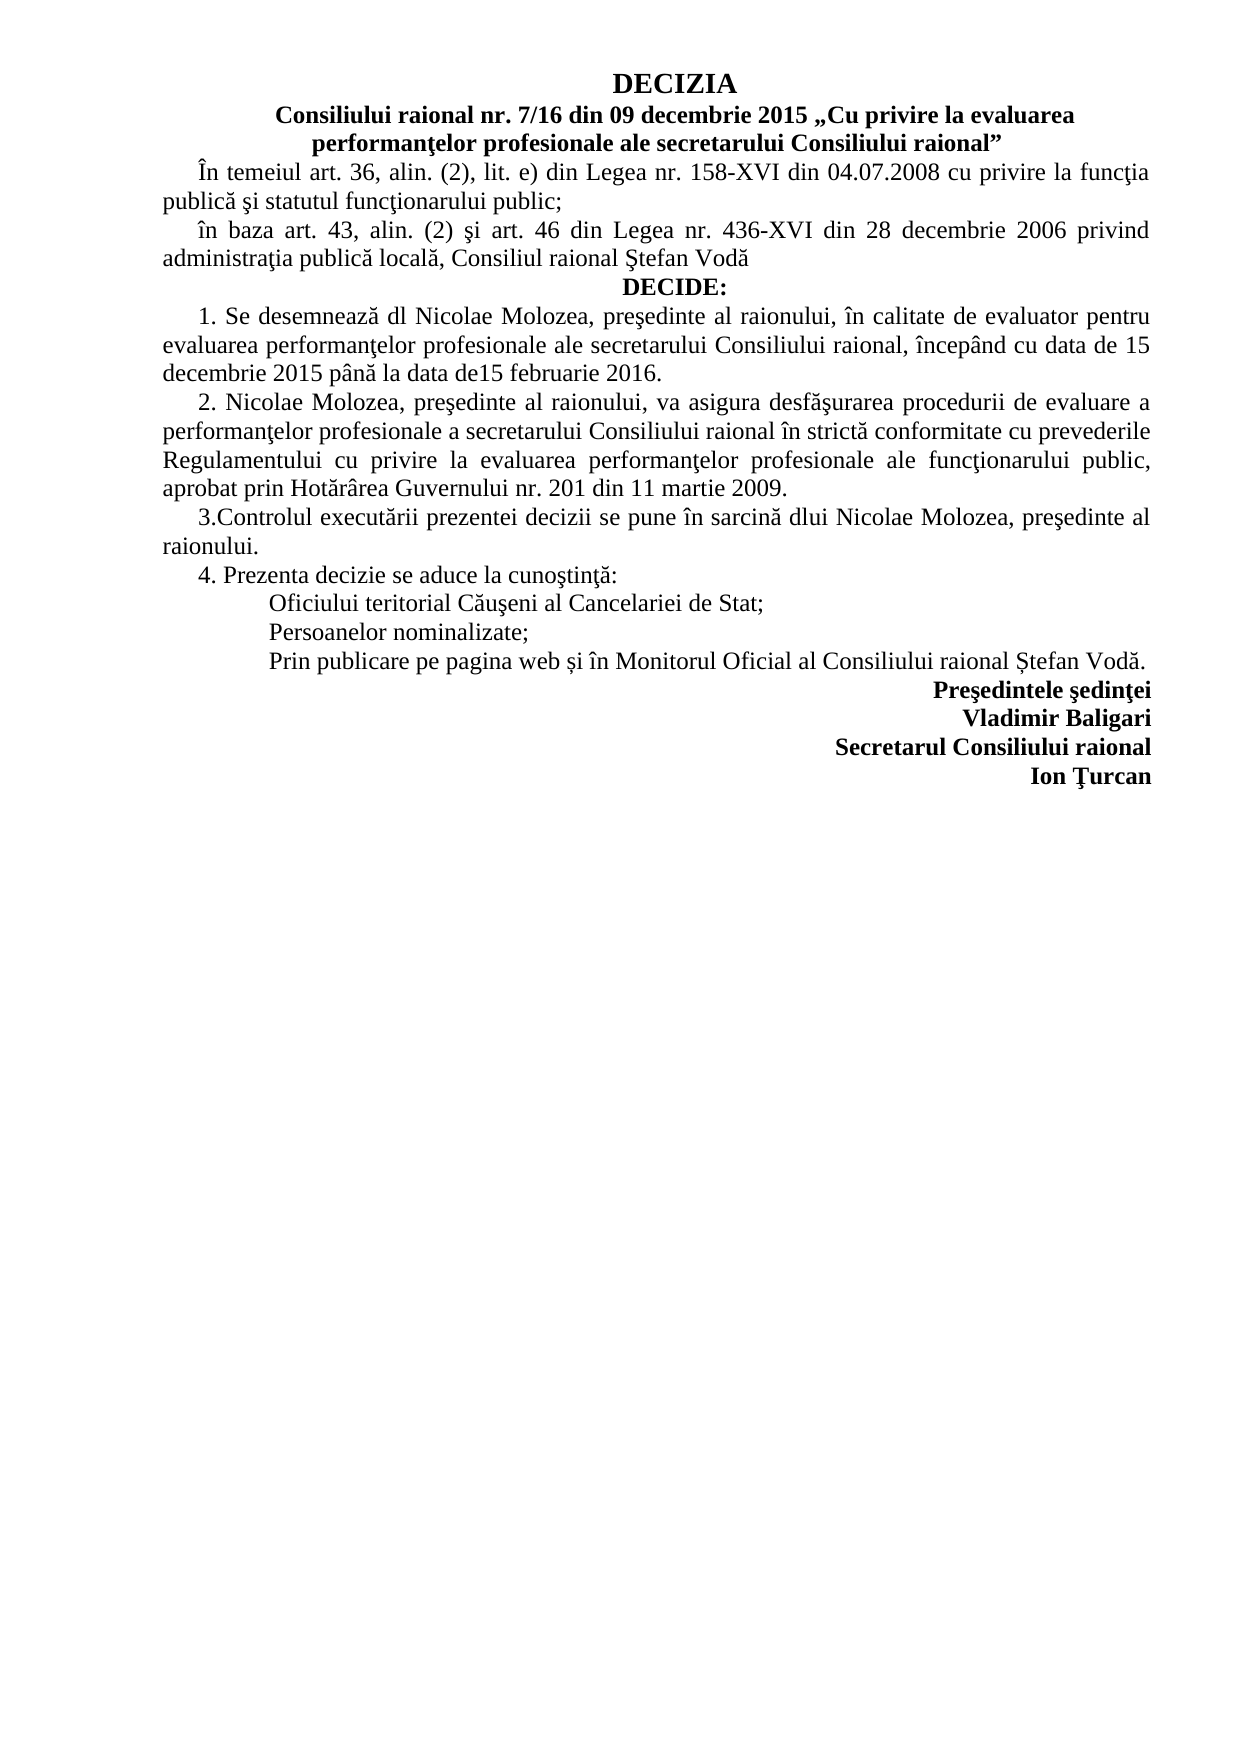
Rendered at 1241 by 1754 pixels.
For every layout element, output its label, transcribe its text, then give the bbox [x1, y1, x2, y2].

text Secretarul Consiliului raional [162, 732, 1152, 761]
text 2. Nicolae Molozea, preşedinte al raionului, va asigura desfăşurarea procedurii de evaluare a performanţelor profesionale a secretarului Consiliului raional în strictă conformitate cu prevederile Regulamentului cu privire la evaluarea performanţelor profesionale ale funcţionarului public, aprobat prin Hotărârea Guvernului nr. 201 din 11 martie 2009. [162, 387, 1152, 502]
text Persoanelor nominalizate; [233, 617, 1152, 646]
text Ion Ţurcan [162, 761, 1152, 790]
text DECIDE: [162, 272, 1152, 301]
text 4. Prezenta decizie se aduce la cunoştinţă: [162, 560, 1152, 588]
text Consiliului raional nr. 7/16 din 09 decembrie 2015 „Cu privire la evaluarea performanţelor profesionale ale secretarului Consiliului raional” [162, 100, 1152, 157]
text 3.Controlul executării prezentei decizii se pune în sarcină dlui Nicolae Molozea, preşedinte al raionului. [162, 502, 1152, 560]
text Prin publicare pe pagina web și în Monitorul Oficial al Consiliului raional Ștefan Vodă. [233, 646, 1152, 675]
text În temeiul art. 36, alin. (2), lit. e) din Legea nr. 158-XVI din 04.07.2008 cu privire la funcţia publică şi statutul funcţionarului public; [162, 157, 1152, 215]
text Vladimir Baligari [162, 703, 1152, 732]
text 1. Se desemnează dl Nicolae Molozea, preşedinte al raionului, în calitate de evaluator pentru evaluarea performanţelor profesionale ale secretarului Consiliului raional, începând cu data de 15 decembrie 2015 până la data de15 februarie 2016. [162, 301, 1152, 387]
text Preşedintele şedinţei [162, 675, 1152, 703]
text DECIZIA [162, 66, 1152, 100]
text Oficiului teritorial Căuşeni al Cancelariei de Stat; [233, 588, 1152, 617]
text în baza art. 43, alin. (2) şi art. 46 din Legea nr. 436-XVI din 28 decembrie 2006 privind administraţia publică locală, Consiliul raional Ştefan Vodă [162, 215, 1152, 272]
